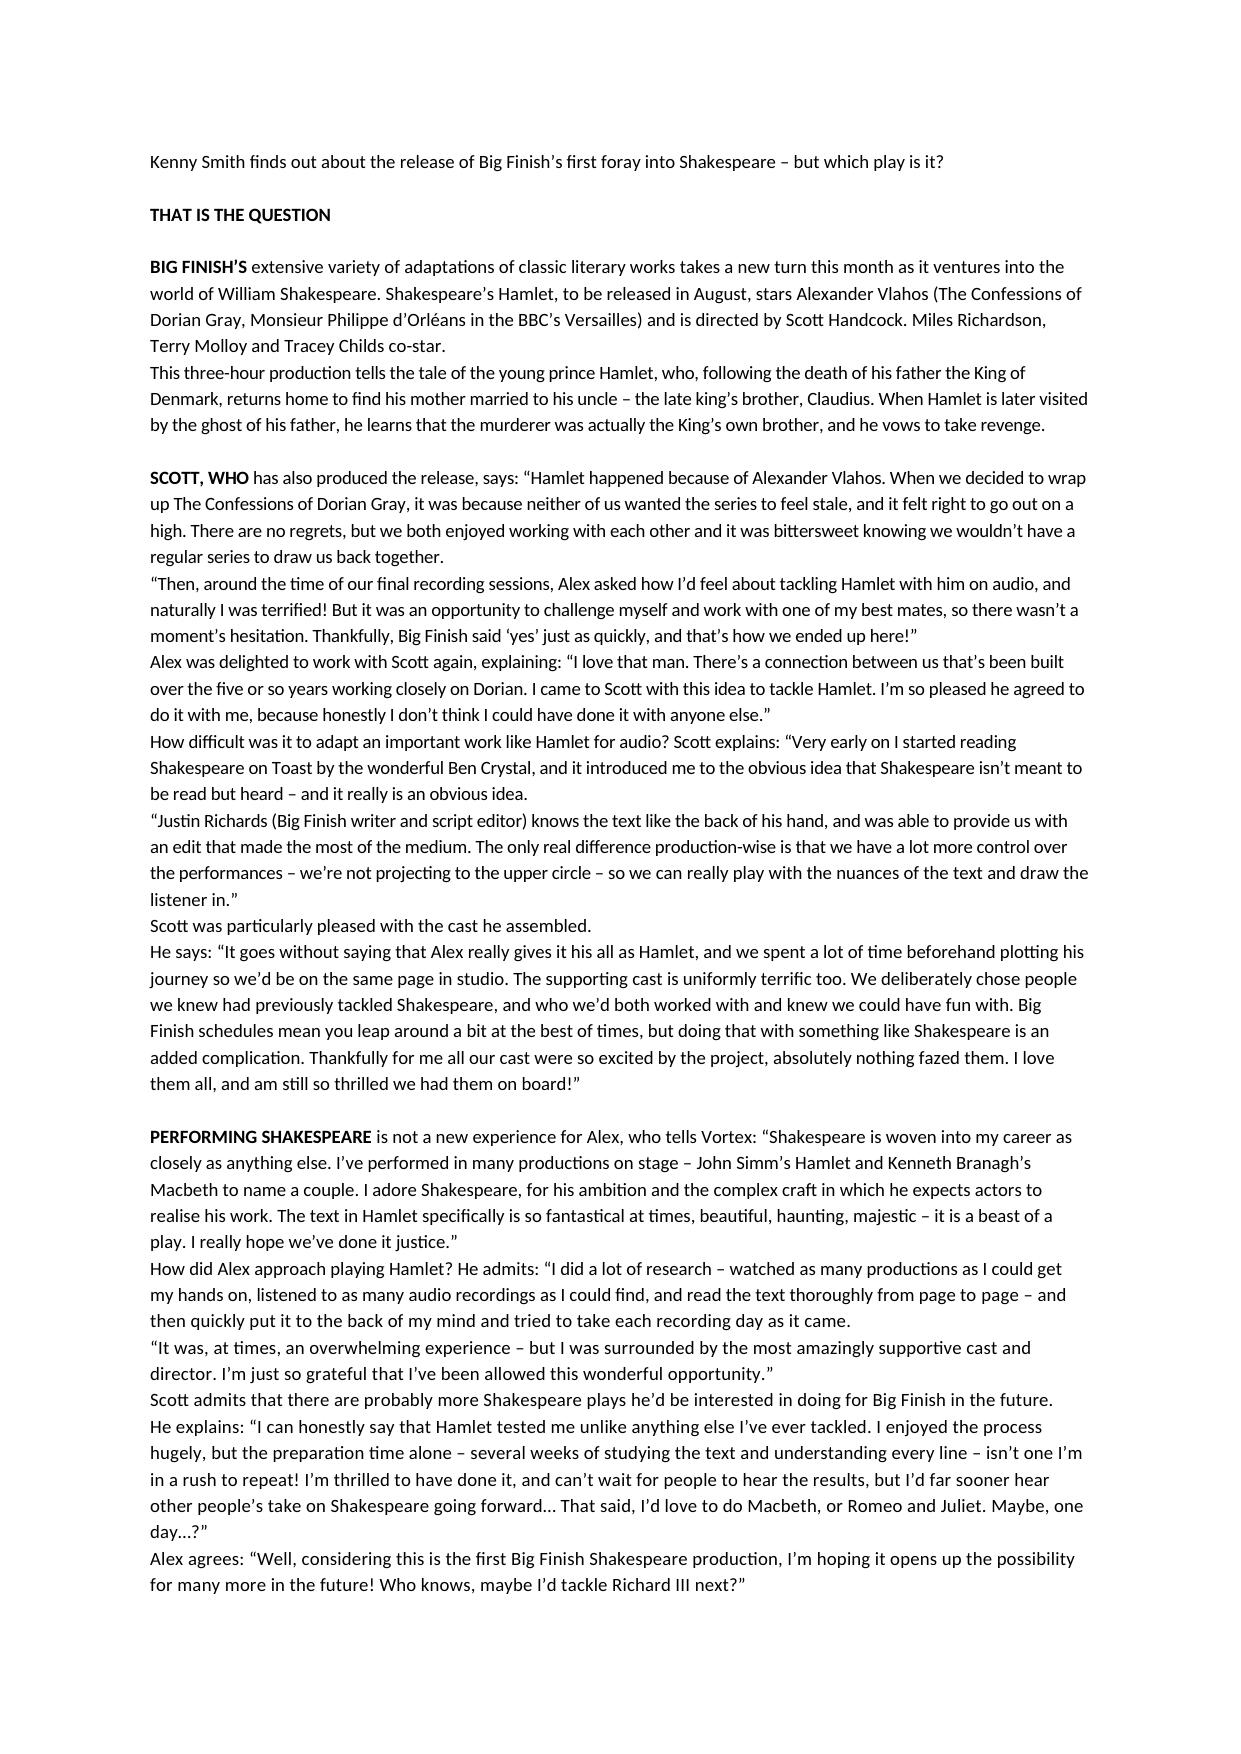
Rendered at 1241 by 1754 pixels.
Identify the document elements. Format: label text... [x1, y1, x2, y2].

text How did Alex approach playing Hamlet? He admits: “I did a lot of research – watched as many productions as I could get my hands on, listened to as many audio recordings as I could find, and read the text thoroughly from page to page – and then quickly put it to the back of my mind and tried to take each recording day as it came. [150, 1257, 1090, 1332]
text This three-hour production tells the tale of the young prince Hamlet, who, following the death of his father the King of Denmark, returns home to find his mother married to his uncle – the late king’s brother, Claudius. When Hamlet is later visited by the ghost of his father, he learns that the murderer was actually the King’s own brother, and he vows to take revenge. [150, 361, 1090, 436]
text How difficult was it to adapt an important work like Hamlet for audio? Scott explains: “Very early on I started reading Shakespeare on Toast by the wonderful Ben Crystal, and it introduced me to the obvious idea that Shakespeare isn’t meant to be read but heard – and it really is an obvious idea. [150, 730, 1090, 805]
text BIG FINISH’S extensive variety of adaptations of classic literary works takes a new turn this month as it ventures into the world of William Shakespeare. Shakespeare’s Hamlet, to be released in August, stars Alexander Vlahos (The Confessions of Dorian Gray, Monsieur Philippe d’Orléans in the BBC’s Versailles) and is directed by Scott Handcock. Miles Richardson, Terry Molloy and Tracey Childs co-star. [150, 255, 1090, 357]
text THAT IS THE QUESTION [150, 203, 1090, 226]
text He says: “It goes without saying that Alex really gives it his all as Hamlet, and we spent a lot of time beforehand plotting his journey so we’d be on the same page in studio. The supporting cast is uniformly terrific too. We deliberately chose people we knew had previously tackled Shakespeare, and who we’d both worked with and knew we could have fun with. Big Finish schedules mean you leap around a bit at the best of times, but doing that with something like Shakespeare is an added complication. Thankfully for me all our cast were so excited by the project, absolutely nothing fazed them. I love them all, and am still so thrilled we had them on board!” [150, 941, 1090, 1095]
text He explains: “I can honestly say that Hamlet tested me unlike anything else I’ve ever tackled. I enjoyed the process hugely, but the preparation time alone – several weeks of studying the text and understanding every line – isn’t one I’m in a rush to repeat! I’m thrilled to have done it, and can’t wait for people to hear the results, but I’d far sooner hear other people’s take on Shakespeare going forward… That said, I’d love to do Macbeth, or Romeo and Juliet. Maybe, one day…?” [150, 1415, 1090, 1543]
text Scott admits that there are probably more Shakespeare plays he’d be interested in doing for Big Finish in the future. [150, 1389, 1090, 1412]
text “It was, at times, an overwhelming experience – but I was surrounded by the most amazingly supportive cast and director. I’m just so grateful that I’ve been allowed this wonderful opportunity.” [150, 1336, 1090, 1385]
text Alex agrees: “Well, considering this is the first Big Finish Shakespeare production, I’m hoping it opens up the possibility for many more in the future! Who knows, maybe I’d tackle Richard III next?” [150, 1547, 1090, 1596]
text “Justin Richards (Big Finish writer and script editor) knows the text like the back of his hand, and was able to provide us with an edit that made the most of the medium. The only real difference production-wise is that we have a lot more control over the performances – we’re not projecting to the upper circle – so we can really play with the nuances of the text and draw the listener in.” [150, 809, 1090, 911]
text PERFORMING SHAKESPEARE is not a new experience for Alex, who tells Vortex: “Shakespeare is woven into my career as closely as anything else. I’ve performed in many productions on stage – John Simm’s Hamlet and Kenneth Branagh’s Macbeth to name a couple. I adore Shakespeare, for his ambition and the complex craft in which he expects actors to realise his work. The text in Hamlet specifically is so fantastical at times, beautiful, haunting, majestic – it is a beast of a play. I really hope we’ve done it justice.” [150, 1125, 1090, 1253]
text Kenny Smith finds out about the release of Big Finish’s first foray into Shakespeare – but which play is it? [150, 150, 1090, 173]
text “Then, around the time of our final recording sessions, Alex asked how I’d feel about tackling Hamlet with him on audio, and naturally I was terrified! But it was an opportunity to challenge myself and work with one of my best mates, so there wasn’t a moment’s hesitation. Thankfully, Big Finish said ‘yes’ just as quickly, and that’s how we ended up here!” [150, 572, 1090, 647]
text Scott was particularly pleased with the cast he assembled. [150, 914, 1090, 937]
text SCOTT, WHO has also produced the release, says: “Hamlet happened because of Alexander Vlahos. When we decided to wrap up The Confessions of Dorian Gray, it was because neither of us wanted the series to feel stale, and it felt right to go out on a high. There are no regrets, but we both enjoyed working with each other and it was bittersweet knowing we wouldn’t have a regular series to draw us back together. [150, 466, 1090, 568]
text Alex was delighted to work with Scott again, explaining: “I love that man. There’s a connection between us that’s been built over the five or so years working closely on Dorian. I came to Scott with this idea to tackle Hamlet. I’m so pleased he agreed to do it with me, because honestly I don’t think I could have done it with anyone else.” [150, 651, 1090, 726]
